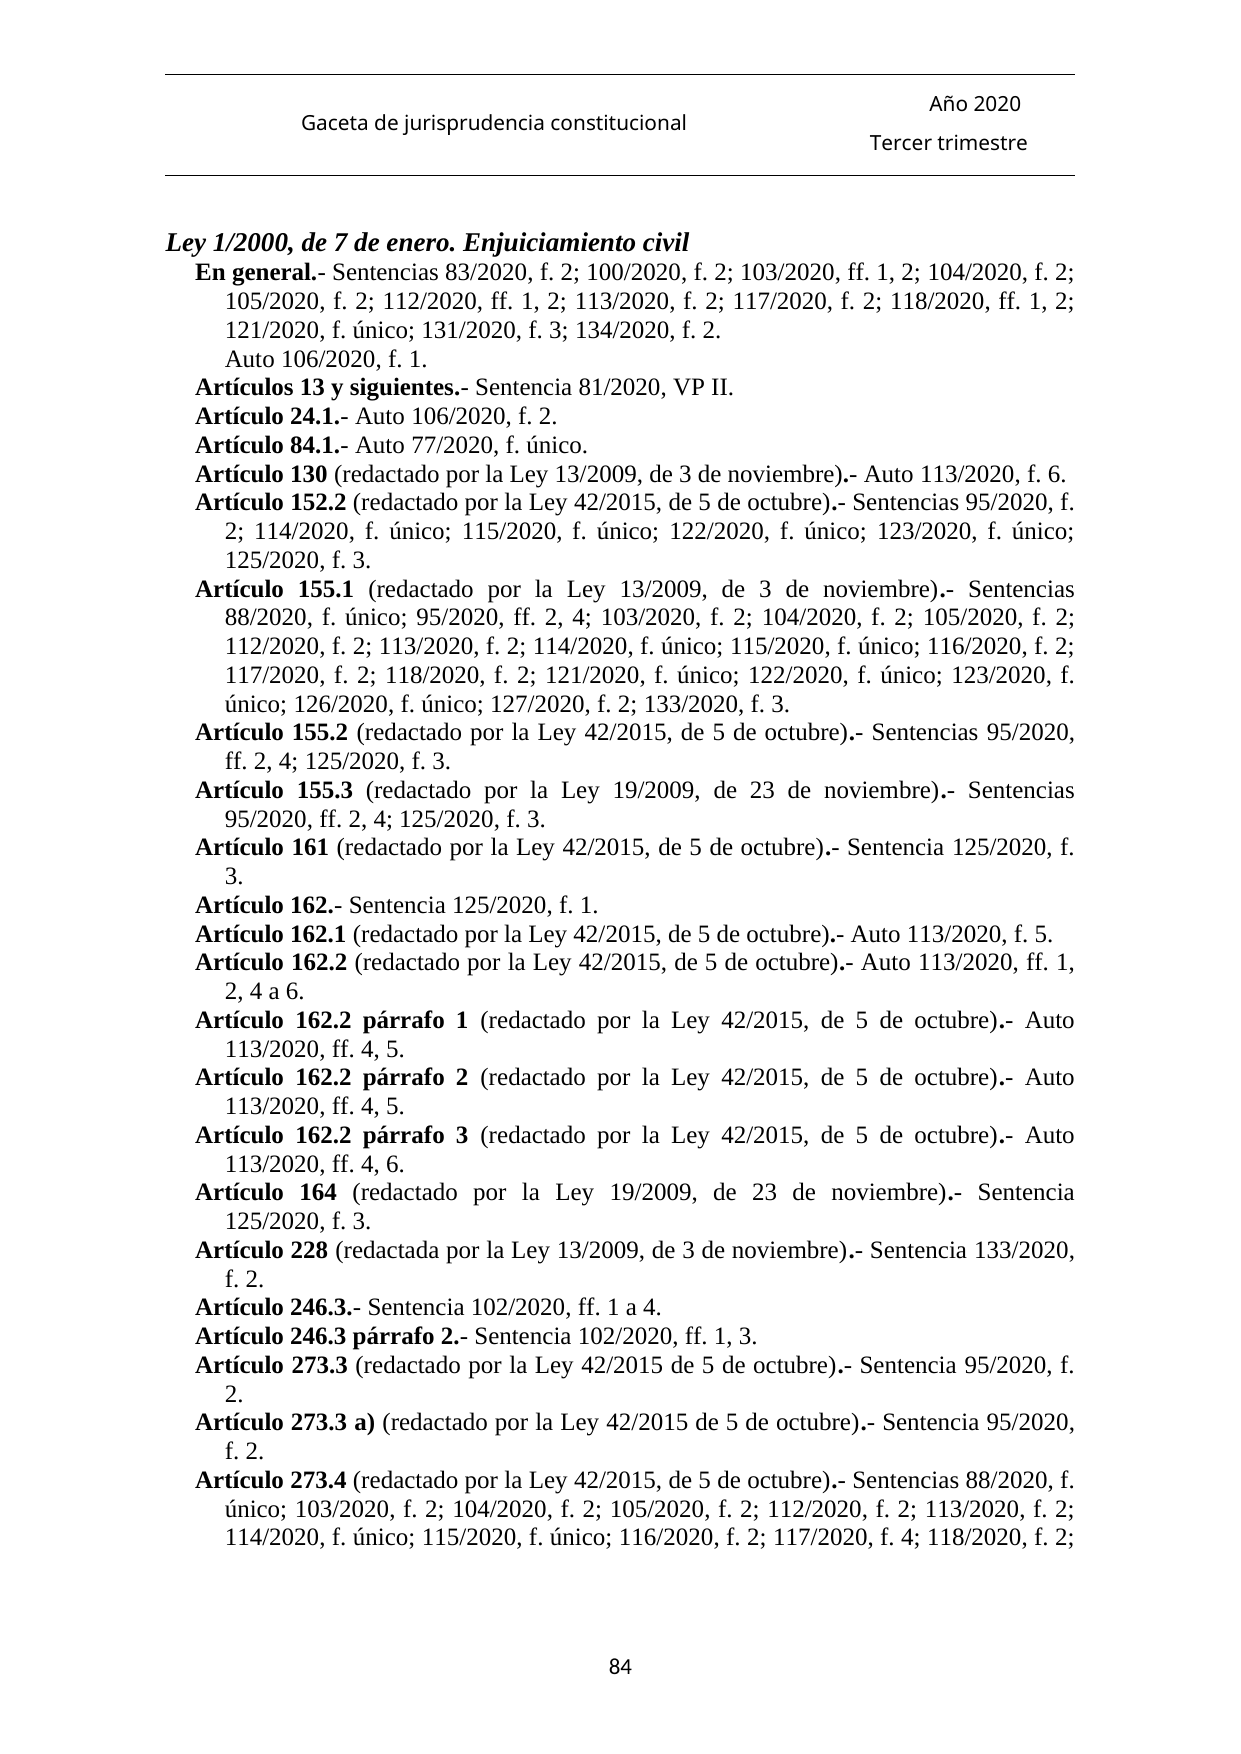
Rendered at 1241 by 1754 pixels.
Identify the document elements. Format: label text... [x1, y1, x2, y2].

text En general.- Sentencias 83/2020, f. 2; 100/2020, f. 2; 103/2020, ff. 1, 2; 104/2020, f. 2; 105/2020, f. 2; 112/2020, ff. 1, 2; 113/2020, f. 2; 117/2020, f. 2; 118/2020, ff. 1, 2; 121/2020, f. único; 131/2020, f. 3; 134/2020, f. 2. [195, 257, 1075, 344]
text Artículo 152.2 (redactado por la Ley 42/2015, de 5 de octubre).- Sentencias 95/2020, f. 2; 114/2020, f. único; 115/2020, f. único; 122/2020, f. único; 123/2020, f. único; 125/2020, f. 3. [195, 487, 1075, 574]
text Artículo 24.1.- Auto 106/2020, f. 2. [195, 401, 1075, 430]
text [195, 1465, 1075, 1551]
text Artículo 273.3 (redactado por la Ley 42/2015 de 5 de octubre).- Sentencia 95/2020, f. 2. [195, 1350, 1075, 1407]
text Auto 106/2020, f. 1. [224, 344, 1075, 372]
text Artículo 155.3 (redactado por la Ley 19/2009, de 23 de noviembre).- Sentencias 95/2020, ff. 2, 4; 125/2020, f. 3. [195, 775, 1075, 832]
text Artículo 164 (redactado por la Ley 19/2009, de 23 de noviembre).- Sentencia 125/2020, f. 3. [195, 1177, 1075, 1235]
text Artículo 161 (redactado por la Ley 42/2015, de 5 de octubre).- Sentencia 125/2020, f. 3. [195, 832, 1075, 890]
text Artículo 162.2 párrafo 2 (redactado por la Ley 42/2015, de 5 de octubre).- Auto 113/2020, ff. 4, 5. [195, 1062, 1075, 1120]
text Artículo 162.2 (redactado por la Ley 42/2015, de 5 de octubre).- Auto 113/2020, ff. 1, 2, 4 a 6. [195, 947, 1075, 1005]
text Artículos 13 y siguientes.- Sentencia 81/2020, VP II. [195, 372, 1075, 401]
text Artículo 246.3.- Sentencia 102/2020, ff. 1 a 4. [195, 1292, 1075, 1321]
text Artículo 130 (redactado por la Ley 13/2009, de 3 de noviembre).- Auto 113/2020, f. 6. [195, 459, 1075, 487]
text Artículo 84.1.- Auto 77/2020, f. único. [195, 430, 1075, 459]
text Artículo 228 (redactada por la Ley 13/2009, de 3 de noviembre).- Sentencia 133/2020, f. 2. [195, 1235, 1075, 1292]
text Artículo 162.1 (redactado por la Ley 42/2015, de 5 de octubre).- Auto 113/2020, f. 5. [195, 919, 1075, 947]
text Artículo 155.2 (redactado por la Ley 42/2015, de 5 de octubre).- Sentencias 95/2020, ff. 2, 4; 125/2020, f. 3. [195, 717, 1075, 775]
text Artículo 246.3 párrafo 2.- Sentencia 102/2020, ff. 1, 3. [195, 1321, 1075, 1350]
text Artículo 273.3 a) (redactado por la Ley 42/2015 de 5 de octubre).- Sentencia 95/2020, f. 2. [195, 1407, 1075, 1465]
text Artículo 162.2 párrafo 1 (redactado por la Ley 42/2015, de 5 de octubre).- Auto 113/2020, ff. 4, 5. [195, 1005, 1075, 1062]
text Artículo 162.- Sentencia 125/2020, f. 1. [195, 890, 1075, 919]
text Artículo 155.1 (redactado por la Ley 13/2009, de 3 de noviembre).- Sentencias 88/2020, f. único; 95/2020, ff. 2, 4; 103/2020, f. 2; 104/2020, f. 2; 105/2020, f. 2; 112/2020, f. 2; 113/2020, f. 2; 114/2020, f. único; 115/2020, f. único; 116/2020, f. 2; 117/2020, f. 2; 118/2020, f. 2; 121/2020, f. único; 122/2020, f. único; 123/2020, f. único; 126/2020, f. único; 127/2020, f. 2; 133/2020, f. 3. [195, 574, 1075, 717]
text Ley 1/2000, de 7 de enero. Enjuiciamiento civil [165, 226, 1075, 257]
text Artículo 162.2 párrafo 3 (redactado por la Ley 42/2015, de 5 de octubre).- Auto 113/2020, ff. 4, 6. [195, 1120, 1075, 1177]
